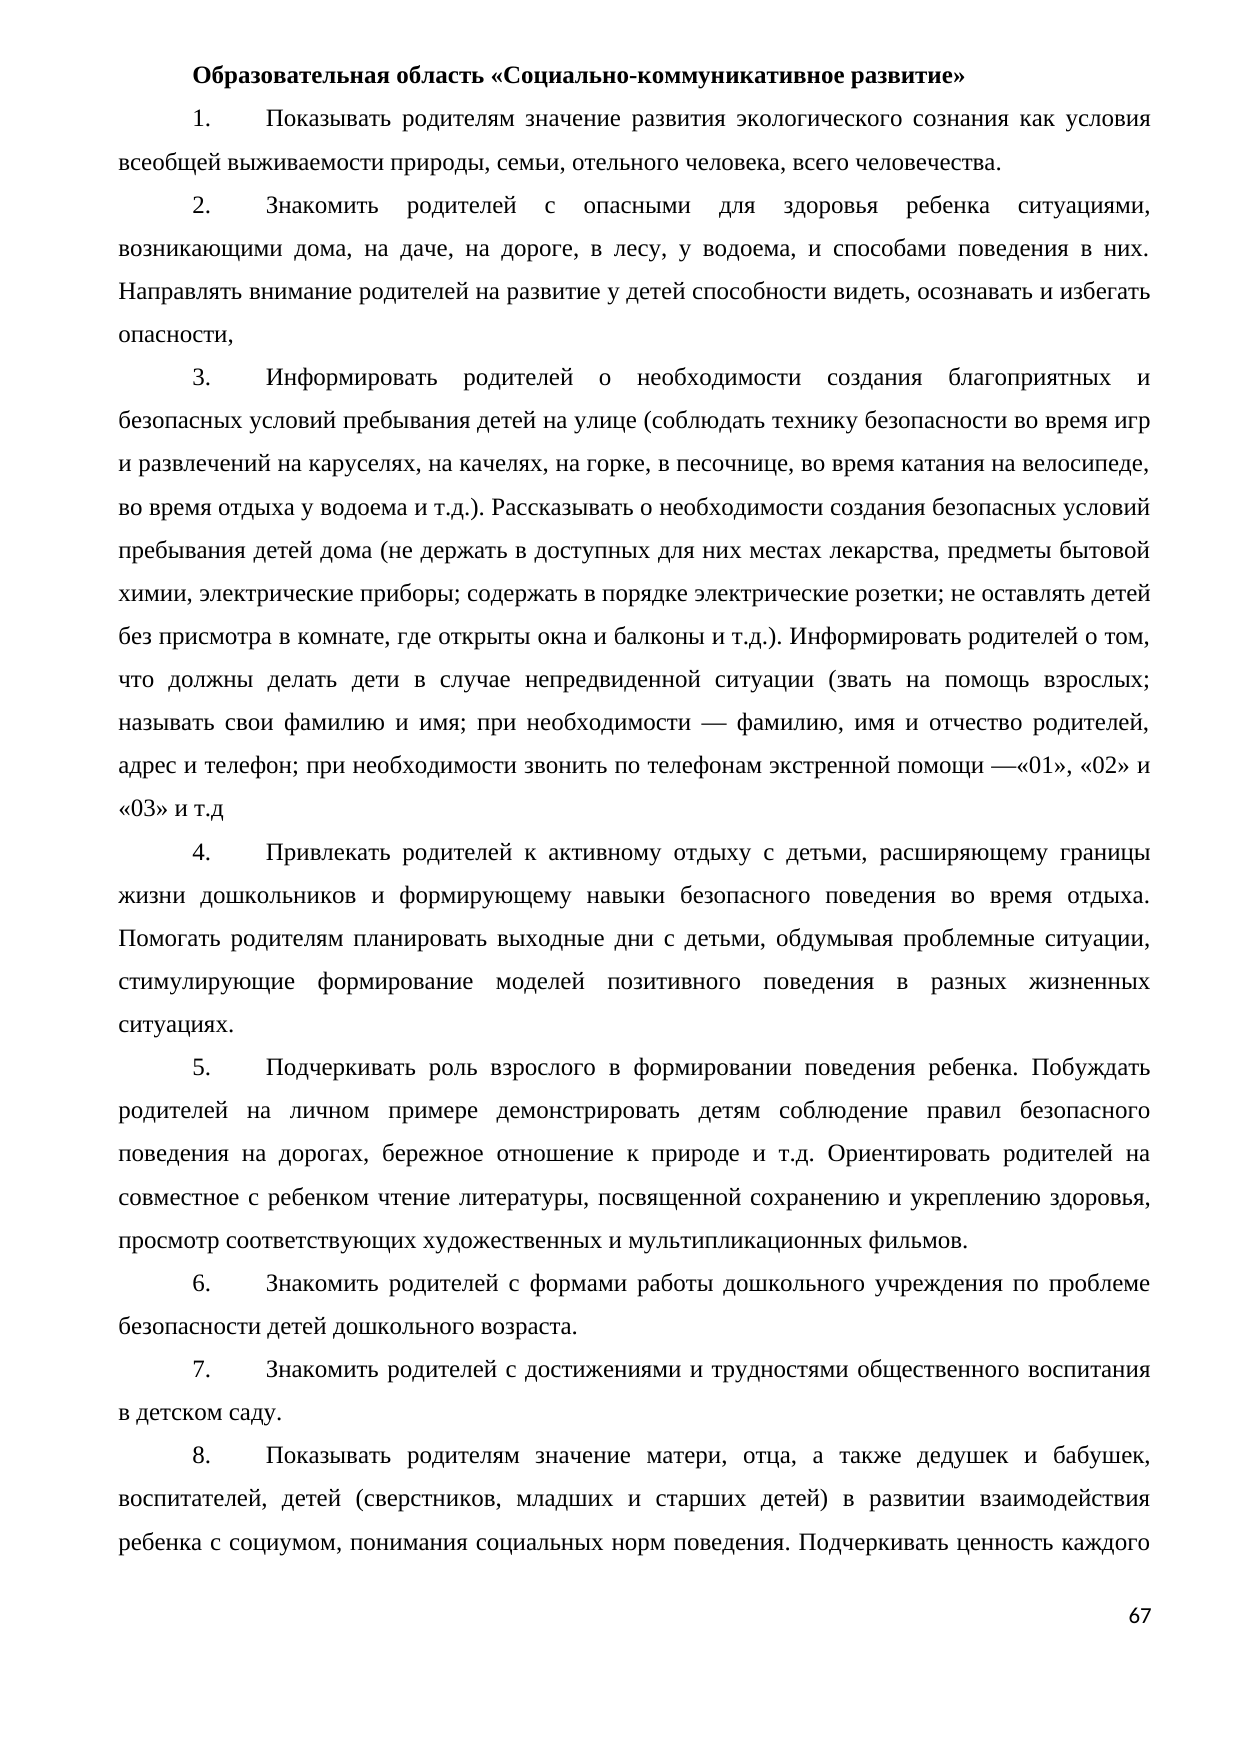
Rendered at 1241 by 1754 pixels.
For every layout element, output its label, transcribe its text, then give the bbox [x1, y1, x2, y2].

list Знакомить родителей с опасными для здоровья ребенка ситуациями, возникающими дома, на даче, на дороге, в лесу, у водоема, и способами поведения в них. Направлять внимание родителей на развитие у детей способности видеть, осознавать и избегать опасности, [118, 190, 1151, 348]
list Знакомить родителей с достижениями и трудностями общественного воспитания в детском саду. [118, 1354, 1151, 1426]
list Привлекать родителей к активному отдыху с детьми, расширяющему границы жизни дошкольников и формирующему навыки безопасного поведения во время отдыха. Помогать родителям планировать выходные дни с детьми, обдумывая проблемные ситуации, стимулирующие формирование моделей позитивного поведения в разных жизненных ситуациях. [118, 837, 1151, 1038]
text Образовательная область «Социально-коммуникативное развитие» [118, 60, 1151, 89]
list Подчеркивать роль взрослого в формировании поведения ребенка. Побуждать родителей на личном примере демонстрировать детям соблюдение правил безопасного поведения на дорогах, бережное отношение к природе и т.д. Ориентировать родителей на совместное с ребенком чтение литературы, посвященной сохранению и укреплению здоровья, просмотр соответствующих художественных и мультипликационных фильмов. [118, 1052, 1151, 1253]
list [118, 1440, 1151, 1555]
list Знакомить родителей с формами работы дошкольного учреждения по проблеме безопасности детей дошкольного возраста. [118, 1268, 1151, 1340]
list Информировать родителей о необходимости создания благоприятных и безопасных условий пребывания детей на улице (соблюдать технику безопасности во время игр и развлечений на каруселях, на качелях, на горке, в песочнице, во время катания на велосипеде, во время отдыха у водоема и т.д.). Рассказывать о необходимости создания безопасных условий пребывания детей дома (не держать в доступных для них местах лекарства, предметы бытовой химии, электрические приборы; содержать в порядке электрические розетки; не оставлять детей без присмотра в комнате, где открыты окна и балконы и т.д.). Информировать родителей о том, что должны делать дети в случае непредвиденной ситуации (звать на помощь взрослых; называть свои фамилию и имя; при необходимости — фамилию, имя и отчество родителей, адрес и телефон; при необходимости звонить по телефонам экстренной помощи —«01», «02» и «03» и т.д [118, 362, 1151, 822]
list Показывать родителям значение развития экологического сознания как условия всеобщей выживаемости природы, семьи, отельного человека, всего человечества. [118, 103, 1151, 175]
